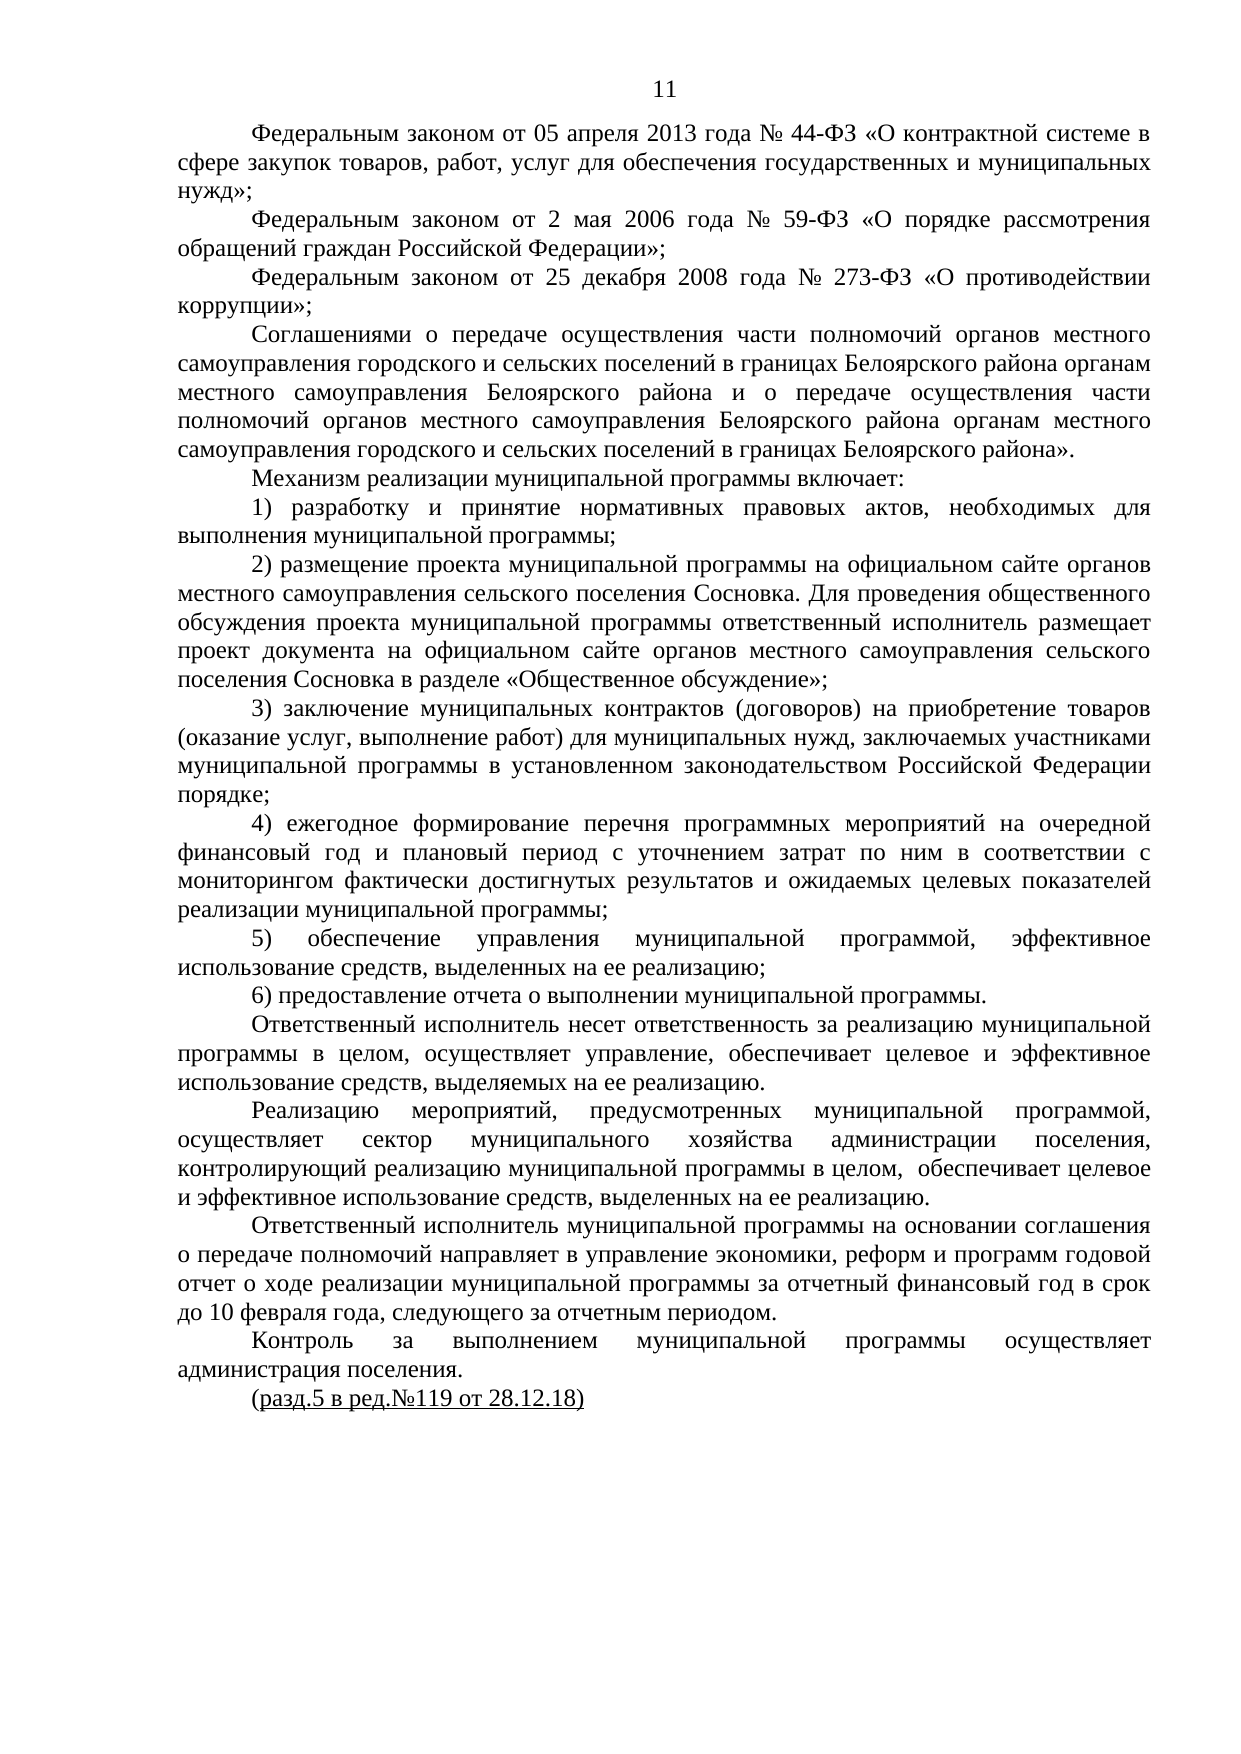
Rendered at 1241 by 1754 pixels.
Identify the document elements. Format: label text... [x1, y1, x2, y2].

text Контроль за выполнением муниципальной программы осуществляет администрация поселения. [177, 1326, 1152, 1383]
text Ответственный исполнитель муниципальной программы на основании соглашения о передаче полномочий направляет в управление экономики, реформ и программ годовой отчет о ходе реализации муниципальной программы за отчетный финансовый год в срок до 10 февраля года, следующего за отчетным периодом. [177, 1211, 1152, 1326]
text Ответственный исполнитель несет ответственность за реализацию муниципальной программы в целом, осуществляет управление, обеспечивает целевое и эффективное использование средств, выделяемых на ее реализацию. [177, 1009, 1152, 1096]
text 6) предоставление отчета о выполнении муниципальной программы. [177, 981, 1152, 1009]
text 2) размещение проекта муниципальной программы на официальном сайте органов местного самоуправления сельского поселения Сосновка. Для проведения общественного обсуждения проекта муниципальной программы ответственный исполнитель размещает проект документа на официальном сайте органов местного самоуправления сельского поселения Сосновка в разделе «Общественное обсуждение»; [177, 549, 1152, 693]
text Механизм реализации муниципальной программы включает: [177, 463, 1152, 492]
text Федеральным законом от 05 апреля 2013 года № 44-ФЗ «О контрактной системе в сфере закупок товаров, работ, услуг для обеспечения государственных и муниципальных нужд»; [177, 118, 1152, 204]
text 4) ежегодное формирование перечня программных мероприятий на очередной финансовый год и плановый период с уточнением затрат по ним в соответствии с мониторингом фактически достигнутых результатов и ожидаемых целевых показателей реализации муниципальной программы; [177, 808, 1152, 923]
text Реализацию мероприятий, предусмотренных муниципальной программой, осуществляет сектор муниципального хозяйства администрации поселения, контролирующий реализацию муниципальной программы в целом, обеспечивает целевое и эффективное использование средств, выделенных на ее реализацию. [177, 1096, 1152, 1211]
text Соглашениями о передаче осуществления части полномочий органов местного самоуправления городского и сельских поселений в границах Белоярского района органам местного самоуправления Белоярского района и о передаче осуществления части полномочий органов местного самоуправления Белоярского района органам местного самоуправления городского и сельских поселений в границах Белоярского района». [177, 319, 1152, 463]
text Федеральным законом от 2 мая 2006 года № 59-ФЗ «О порядке рассмотрения обращений граждан Российской Федерации»; [177, 204, 1152, 262]
text 5) обеспечение управления муниципальной программой, эффективное использование средств, выделенных на ее реализацию; [177, 923, 1152, 981]
text 1) разработку и принятие нормативных правовых актов, необходимых для выполнения муниципальной программы; [177, 492, 1152, 549]
text Федеральным законом от 25 декабря 2008 года № 273-ФЗ «О противодействии коррупции»; [177, 262, 1152, 319]
text (разд.5 в ред.№119 от 28.12.18) [177, 1383, 1152, 1412]
text 3) заключение муниципальных контрактов (договоров) на приобретение товаров (оказание услуг, выполнение работ) для муниципальных нужд, заключаемых участниками муниципальной программы в установленном законодательством Российской Федерации порядке; [177, 693, 1152, 808]
